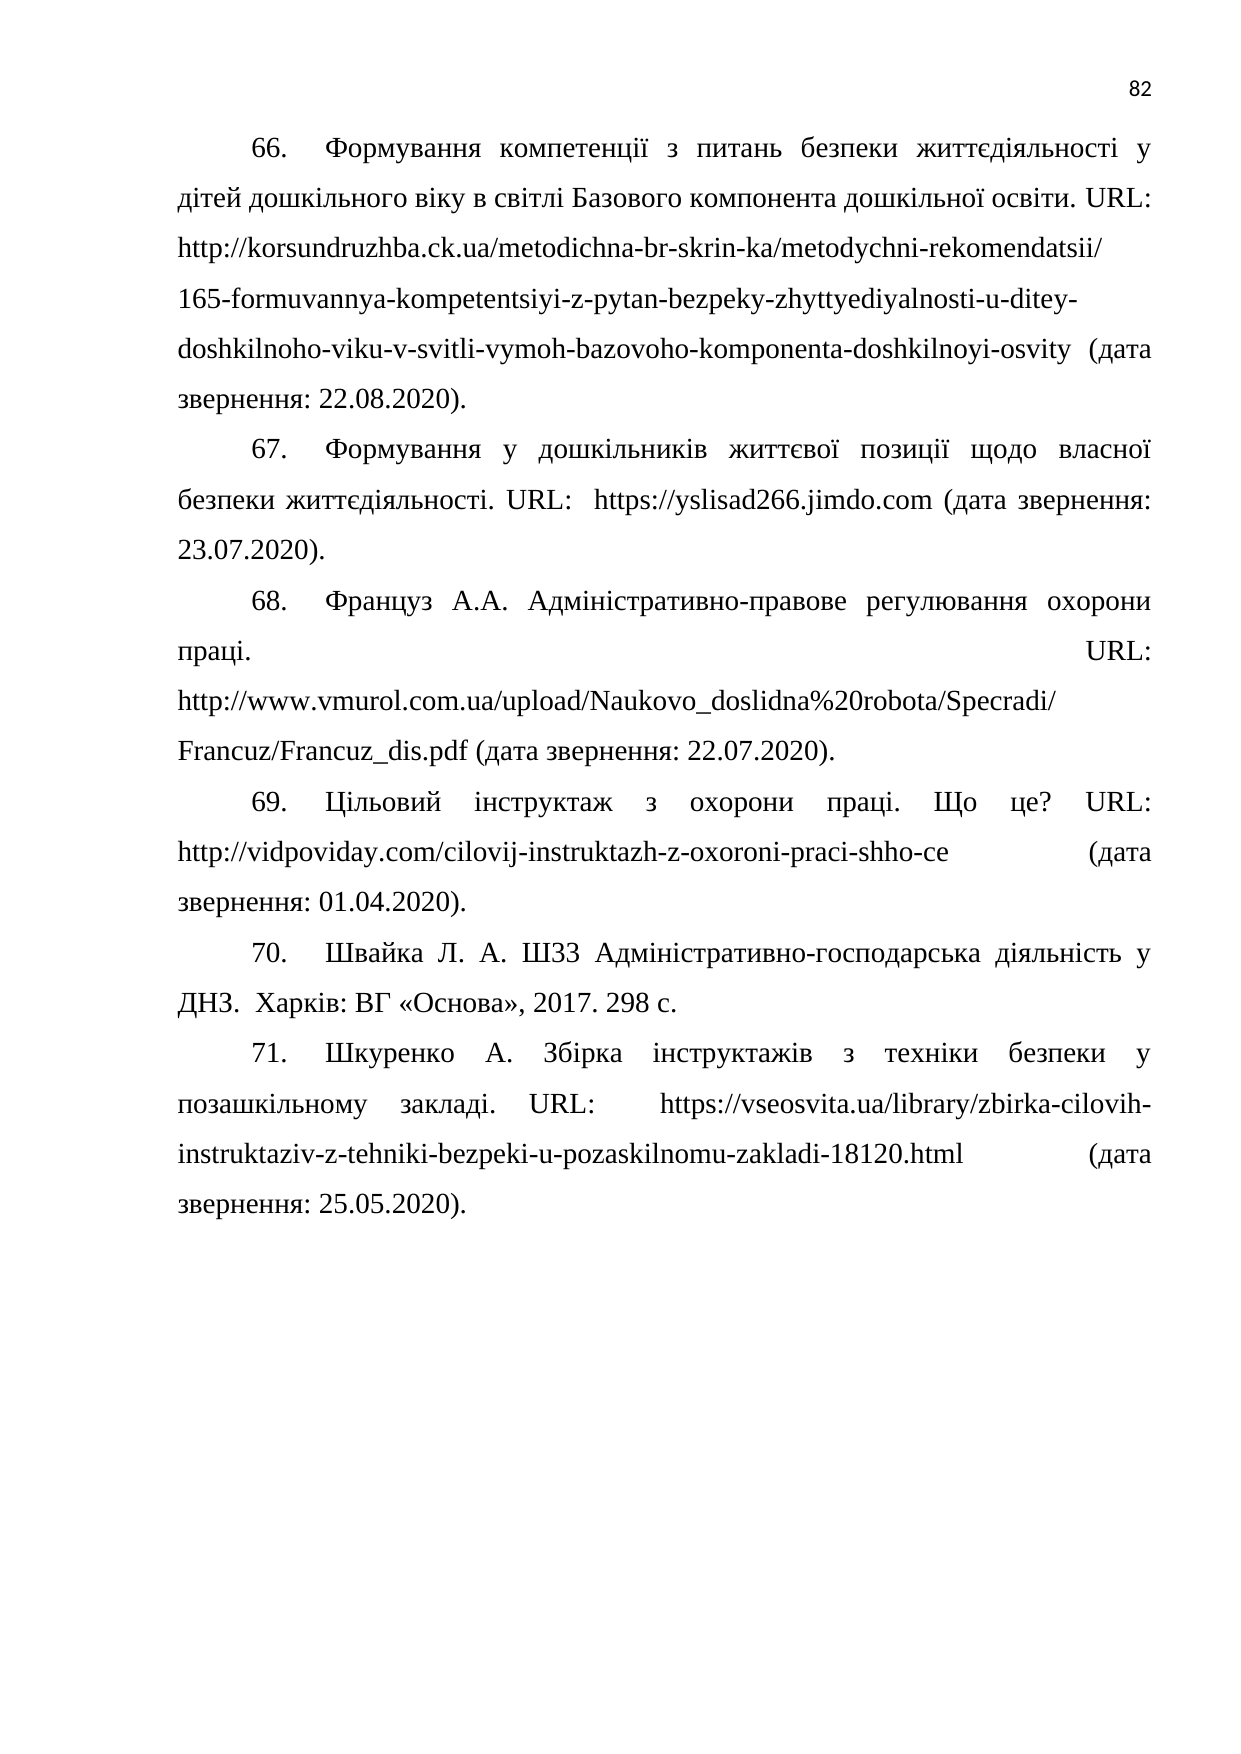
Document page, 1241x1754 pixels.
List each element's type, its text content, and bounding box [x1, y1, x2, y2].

list Формування у дошкільників життєвої позиції щодо власної безпеки життєдіяльності. URL: https://yslisad266.jimdo.com (дата звернення: 23.07.2020). [177, 432, 1152, 566]
list Цільовий інструктаж з охорони праці. Що це? URL: http://vidpoviday.com/cilovij-instruktazh-z-oxoroni-praci-shho-ce (дата звернення: 01.04.2020). [177, 784, 1152, 918]
list Швайка Л. А. Ш33 Адміністративно-господарська діяльність у ДНЗ. Харків: ВГ «Основа», 2017. 298 с. [177, 935, 1152, 1019]
list Формування компетенції з питань безпеки життєдіяльності у дітей дошкільного віку в світлі Базового компонента дошкільної освіти. URL: http://korsundruzhba.ck.ua/metodichna-br-skrin-ka/metodychni-rekomendatsii/165-formuvannya-kompetentsiyi-z-pytan-bezpeky-zhyttyediyalnosti-u-ditey-doshkilnoho-viku-v-svitli-vymoh-bazovoho-komponenta-doshkilnoyi-osvity (дата звернення: 22.08.2020). [177, 130, 1152, 415]
list Француз А.А. Адміністративно-правове регулювання охорони праці. URL: http://www.vmurol.com.ua/upload/Naukovo_doslidna%20robota/Specradi/Francuz/Francuz_dis.pdf (дата звернення: 22.07.2020). [177, 583, 1152, 767]
list Шкуренко А. Збірка інструктажів з техніки безпеки у позашкільному закладі. URL: https://vseosvita.ua/library/zbirka-cilovih-instruktaziv-z-tehniki-bezpeki-u-pozaskilnomu-zakladi-18120.html (дата звернення: 25.05.2020). [177, 1035, 1152, 1220]
